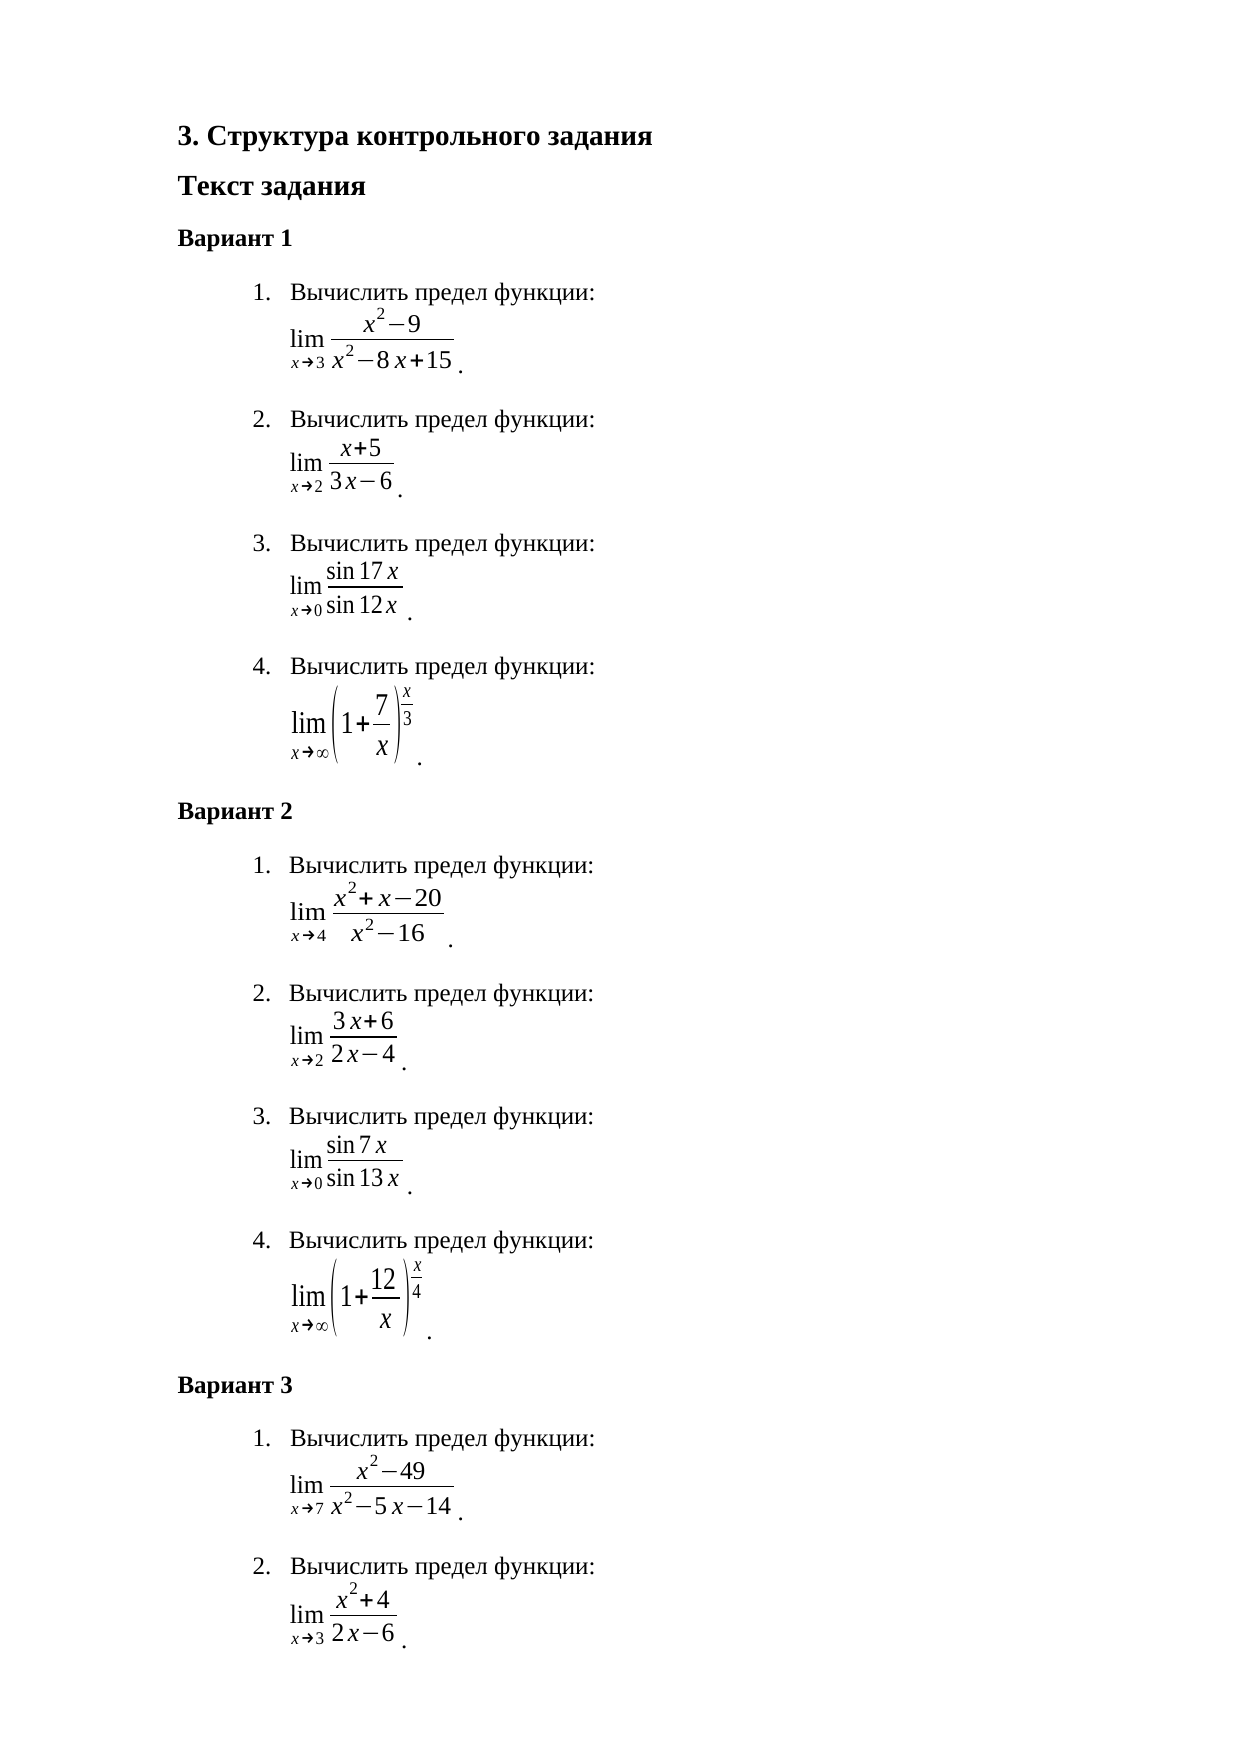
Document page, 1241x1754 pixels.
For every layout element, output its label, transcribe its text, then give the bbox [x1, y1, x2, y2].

text . [252, 1452, 1152, 1526]
text . [290, 433, 1152, 503]
list Вычислить предел функции: [252, 1423, 1152, 1452]
text . [290, 680, 1152, 771]
text . [290, 1006, 1152, 1076]
text . [290, 305, 1152, 379]
list Вычислить предел функции: [252, 850, 1152, 879]
text . [290, 879, 1152, 952]
text . [290, 1130, 1152, 1199]
text Вариант 2 [177, 796, 1152, 825]
list Вычислить предел функции: [252, 1551, 1152, 1580]
list Вычислить предел функции: [252, 404, 1152, 433]
text Текст задания [177, 168, 1152, 202]
list Вычислить предел функции: [252, 651, 1152, 680]
list Вычислить предел функции: [252, 528, 1152, 556]
text . [290, 1253, 1152, 1344]
text . [290, 1580, 1152, 1653]
list Вычислить предел функции: [252, 1101, 1152, 1130]
text . [290, 556, 1152, 626]
text Вариант 1 [177, 223, 1152, 252]
list Вычислить предел функции: [252, 1225, 1152, 1253]
text Вариант 3 [177, 1370, 1152, 1398]
list Вычислить предел функции: [252, 277, 1152, 305]
text 3. Структура контрольного задания [177, 118, 1152, 152]
list Вычислить предел функции: [252, 978, 1152, 1006]
